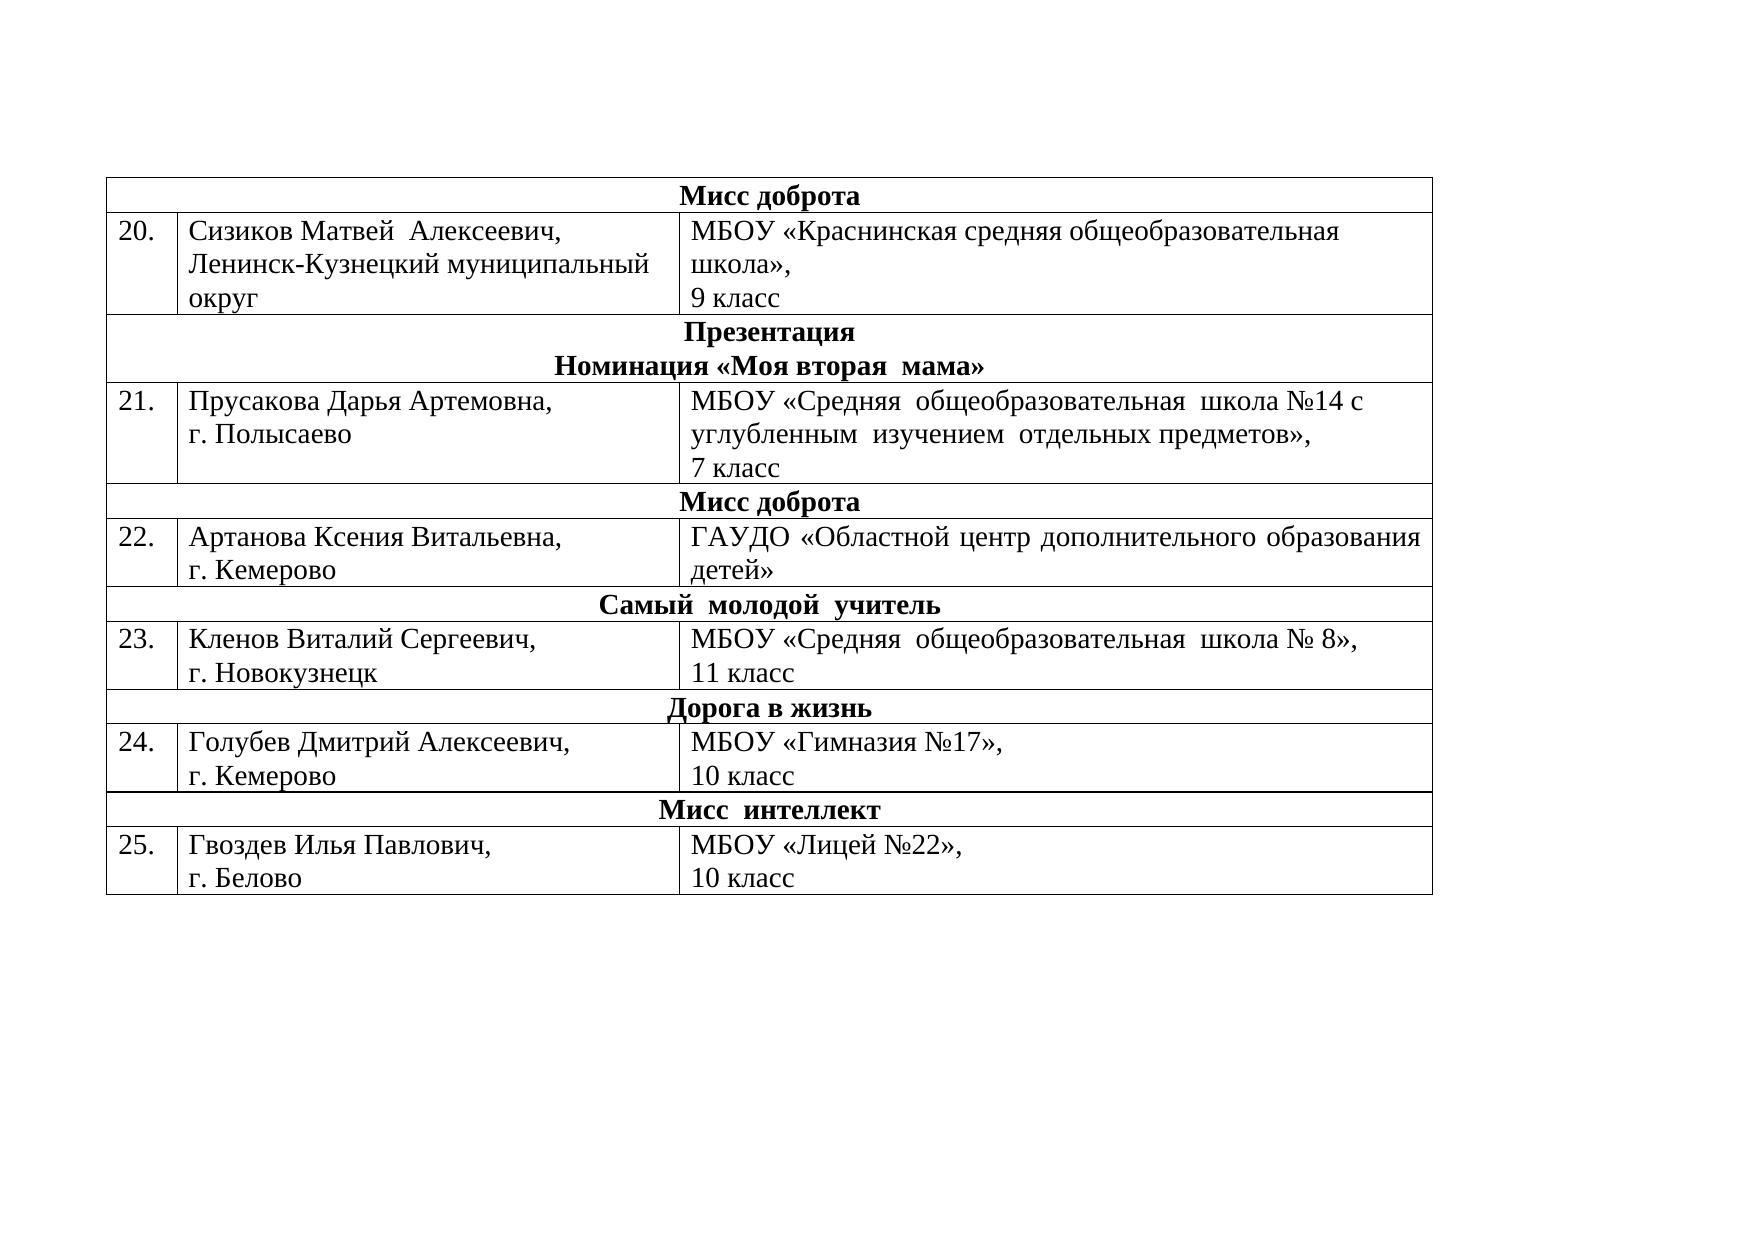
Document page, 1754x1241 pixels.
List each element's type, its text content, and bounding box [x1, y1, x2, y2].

table_cell 22. [107, 519, 177, 586]
table_cell Дорога в жизнь [107, 690, 1432, 723]
table_cell МБОУ «Лицей №22», 10 класс [680, 827, 1432, 894]
table_cell 24. [107, 724, 177, 791]
table_cell Презентация Номинация «Моя вторая мама» [107, 315, 1432, 382]
table_cell Мисс доброта [107, 484, 1432, 518]
table_cell Самый молодой учитель [107, 587, 1432, 621]
table_cell 20. [107, 213, 177, 313]
table_cell МБОУ «Краснинская средняя общеобразовательная школа», 9 класс [680, 213, 1432, 313]
table_cell Артанова Ксения Витальевна, г. Кемерово [178, 519, 679, 586]
table_cell МБОУ «Гимназия №17», 10 класс [680, 724, 1432, 791]
table_cell Мисс интеллект [107, 793, 1432, 826]
table_cell 25. [107, 827, 177, 894]
table_cell МБОУ «Средняя общеобразовательная школа № 8», 11 класс [680, 622, 1432, 689]
table_cell 23. [107, 622, 177, 689]
table_cell Сизиков Матвей Алексеевич, Ленинск-Кузнецкий муниципальный округ [178, 213, 679, 313]
table_cell Прусакова Дарья Артемовна, г. Полысаево [178, 383, 679, 483]
table_cell Мисс доброта [107, 178, 1432, 212]
table_cell 21. [107, 383, 177, 483]
table_cell Гвоздев Илья Павлович, г. Белово [178, 827, 679, 894]
table_cell МБОУ «Средняя общеобразовательная школа №14 с углубленным изучением отдельных предметов», 7 класс [680, 383, 1432, 483]
table_cell ГАУДО «Областной центр дополнительного образования детей» [680, 519, 1432, 586]
table_cell Голубев Дмитрий Алексеевич, г. Кемерово [178, 724, 679, 791]
table_cell Кленов Виталий Сергеевич, г. Новокузнецк [178, 622, 679, 689]
